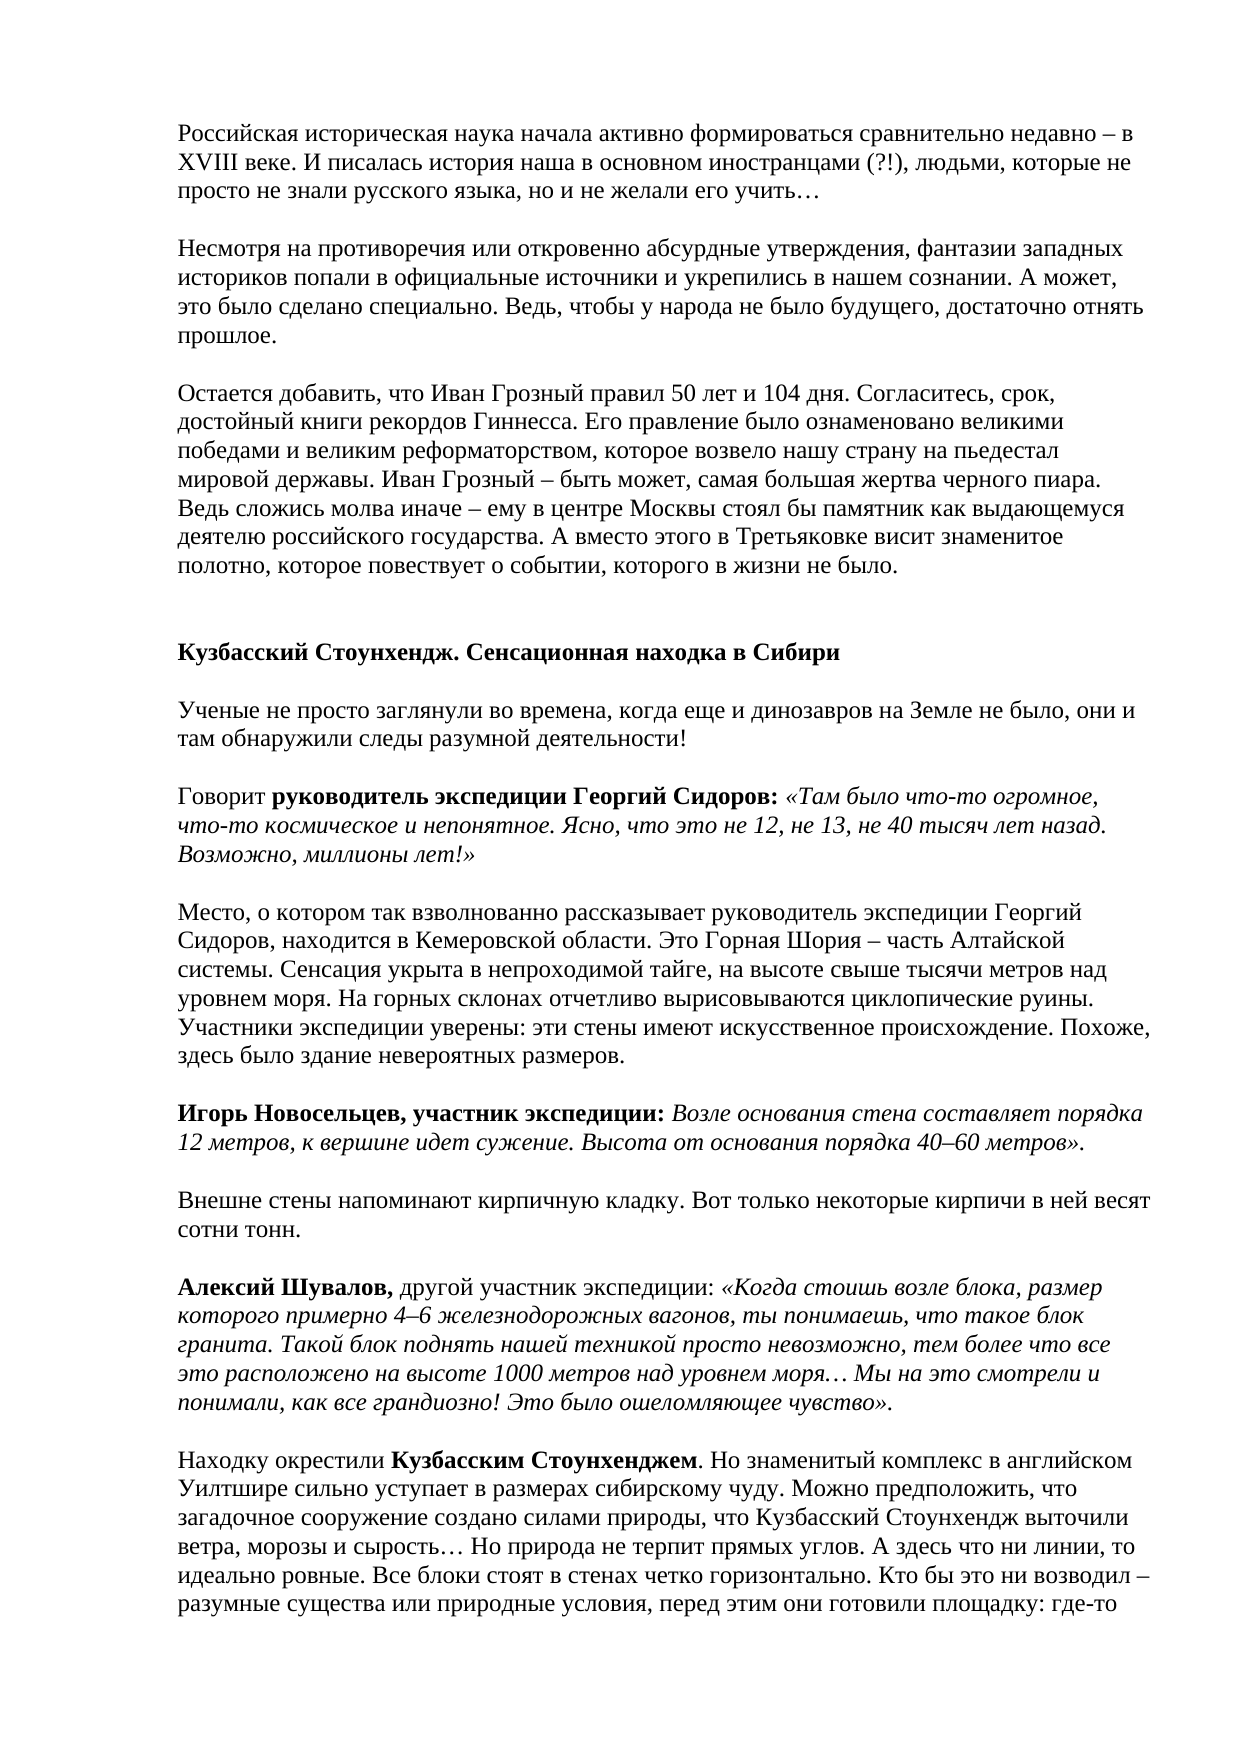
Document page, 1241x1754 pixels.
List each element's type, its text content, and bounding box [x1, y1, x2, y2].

text Внешне стены напоминают кирпичную кладку. Вот только некоторые кирпичи в ней весят сотни тонн. [177, 1185, 1152, 1243]
text Игорь Новосельцев, участник экспедиции: Возле основания стена составляет порядка 12 метров, к вершине идет сужение. Высота от основания порядка 40–60 метров». [177, 1098, 1152, 1156]
text Несмотря на противоречия или откровенно абсурдные утверждения, фантазии западных историков попали в официальные источники и укрепились в нашем сознании. А может, это было сделано специально. Ведь, чтобы у народа не было будущего, достаточно отнять прошлое. [177, 233, 1152, 348]
text Место, о котором так взволнованно рассказывает руководитель экспедиции Георгий Сидоров, находится в Кемеровской области. Это Горная Шория – часть Алтайской системы. Сенсация укрыта в непроходимой тайге, на высоте свыше тысячи метров над уровнем моря. На горных склонах отчетливо вырисовываются циклопические руины. Участники экспедиции уверены: эти стены имеют искусственное происхождение. Похоже, здесь было здание невероятных размеров. [177, 897, 1152, 1069]
text Российская историческая наука начала активно формироваться сравнительно недавно – в XVIII веке. И писалась история наша в основном иностранцами (?!), людьми, которые не просто не знали русского языка, но и не желали его учить… [177, 118, 1152, 204]
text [177, 1445, 1152, 1617]
text Ученые не просто заглянули во времена, когда еще и динозавров на Земле не было, они и там обнаружили следы разумной деятельности! [177, 695, 1152, 752]
text Остается добавить, что Иван Грозный правил 50 лет и 104 дня. Согласитесь, срок, достойный книги рекордов Гиннесса. Его правление было ознаменовано великими победами и великим реформаторством, которое возвело нашу страну на пьедестал мировой державы. Иван Грозный – быть может, самая большая жертва черного пиара. Ведь сложись молва иначе – ему в центре Москвы стоял бы памятник как выдающемуся деятелю российского государства. А вместо этого в Третьяковке висит знаменитое полотно, которое повествует о событии, которого в жизни не было. [177, 378, 1152, 579]
text Говорит руководитель экспедиции Георгий Сидоров: «Там было что-то огромное, что-то космическое и непонятное. Ясно, что это не 12, не 13, не 40 тысяч лет назад. Возможно, миллионы лет!» [177, 781, 1152, 868]
text Кузбасский Стоунхендж. Сенсационная находка в Сибири [177, 608, 1152, 666]
text Алексий Шувалов, другой участник экспедиции: «Когда стоишь возле блока, размер которого примерно 4–6 железнодорожных вагонов, ты понимаешь, что такое блок гранита. Такой блок поднять нашей техникой просто невозможно, тем более что все это расположено на высоте 1000 метров над уровнем моря… Мы на это смотрели и понимали, как все грандиозно! Это было ошеломляющее чувство». [177, 1272, 1152, 1416]
